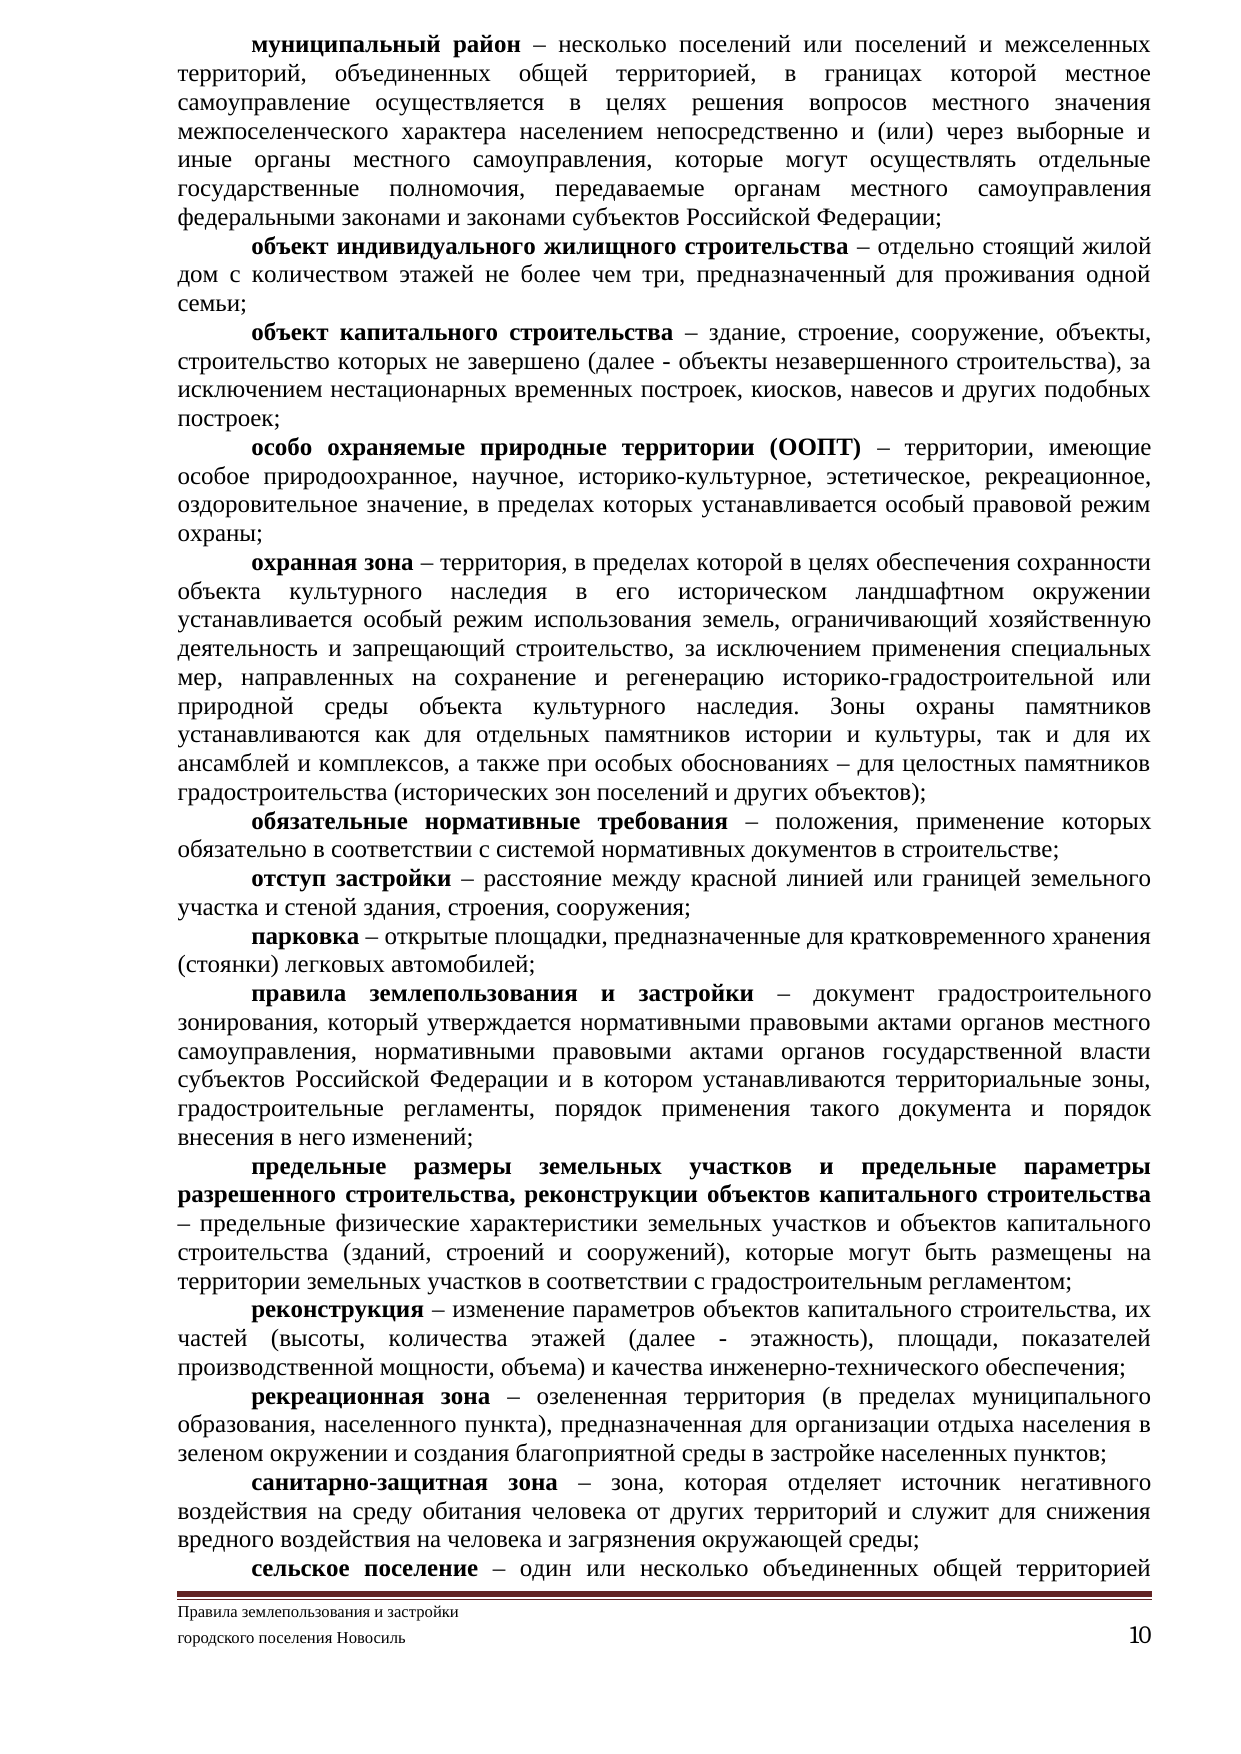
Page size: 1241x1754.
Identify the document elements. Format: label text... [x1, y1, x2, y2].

text парковка – открытые площадки, предназначенные для кратковременного хранения (стоянки) легковых автомобилей; [177, 921, 1152, 978]
text рекреационная зона – озелененная территория (в пределах муниципального образования, населенного пункта), предназначенная для организации отдыха населения в зеленом окружении и создания благоприятной среды в застройке населенных пунктов; [177, 1381, 1152, 1467]
text правила землепользования и застройки – документ градостроительного зонирования, который утверждается нормативными правовыми актами органов местного самоуправления, нормативными правовыми актами органов государственной власти субъектов Российской Федерации и в котором устанавливаются территориальные зоны, градостроительные регламенты, порядок применения такого документа и порядок внесения в него изменений; [177, 978, 1152, 1151]
text обязательные нормативные требования – положения, применение которых обязательно в соответствии с системой нормативных документов в строительстве; [177, 806, 1152, 863]
text предельные размеры земельных участков и предельные параметры разрешенного строительства, реконструкции объектов капитального строительства – предельные физические характеристики земельных участков и объектов капитального строительства (зданий, строений и сооружений), которые могут быть размещены на территории земельных участков в соответствии с градостроительным регламентом; [177, 1151, 1152, 1294]
text отступ застройки – расстояние между красной линией или границей земельного участка и стеной здания, строения, сооружения; [177, 863, 1152, 921]
text реконструкция – изменение параметров объектов капитального строительства, их частей (высоты, количества этажей (далее - этажность), площади, показателей производственной мощности, объема) и качества инженерно-технического обеспечения; [177, 1294, 1152, 1381]
text муниципальный район – несколько поселений или поселений и межселенных территорий, объединенных общей территорией, в границах которой местное самоуправление осуществляется в целях решения вопросов местного значения межпоселенческого характера населением непосредственно и (или) через выборные и иные органы местного самоуправления, которые могут осуществлять отдельные государственные полномочия, передаваемые органам местного самоуправления федеральными законами и законами субъектов Российской Федерации; [177, 29, 1152, 231]
text объект капитального строительства – здание, строение, сооружение, объекты, строительство которых не завершено (далее - объекты незавершенного строительства), за исключением нестационарных временных построек, киосков, навесов и других подобных построек; [177, 317, 1152, 432]
text санитарно-защитная зона – зона, которая отделяет источник негативного воздействия на среду обитания человека от других территорий и служит для снижения вредного воздействия на человека и загрязнения окружающей среды; [177, 1467, 1152, 1553]
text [177, 1553, 1152, 1582]
text объект индивидуального жилищного строительства – отдельно стоящий жилой дом с количеством этажей не более чем три, предназначенный для проживания одной семьи; [177, 231, 1152, 317]
text особо охраняемые природные территории (ООПТ) – территории, имеющие особое природоохранное, научное, историко-культурное, эстетическое, рекреационное, оздоровительное значение, в пределах которых устанавливается особый правовой режим охраны; [177, 432, 1152, 547]
text охранная зона – территория, в пределах которой в целях обеспечения сохранности объекта культурного наследия в его историческом ландшафтном окружении устанавливается особый режим использования земель, ограничивающий хозяйственную деятельность и запрещающий строительство, за исключением применения специальных мер, направленных на сохранение и регенерацию историко-градостроительной или природной среды объекта культурного наследия. Зоны охраны памятников устанавливаются как для отдельных памятников истории и культуры, так и для их ансамблей и комплексов, а также при особых обоснованиях – для целостных памятников градостроительства (исторических зон поселений и других объектов); [177, 547, 1152, 806]
